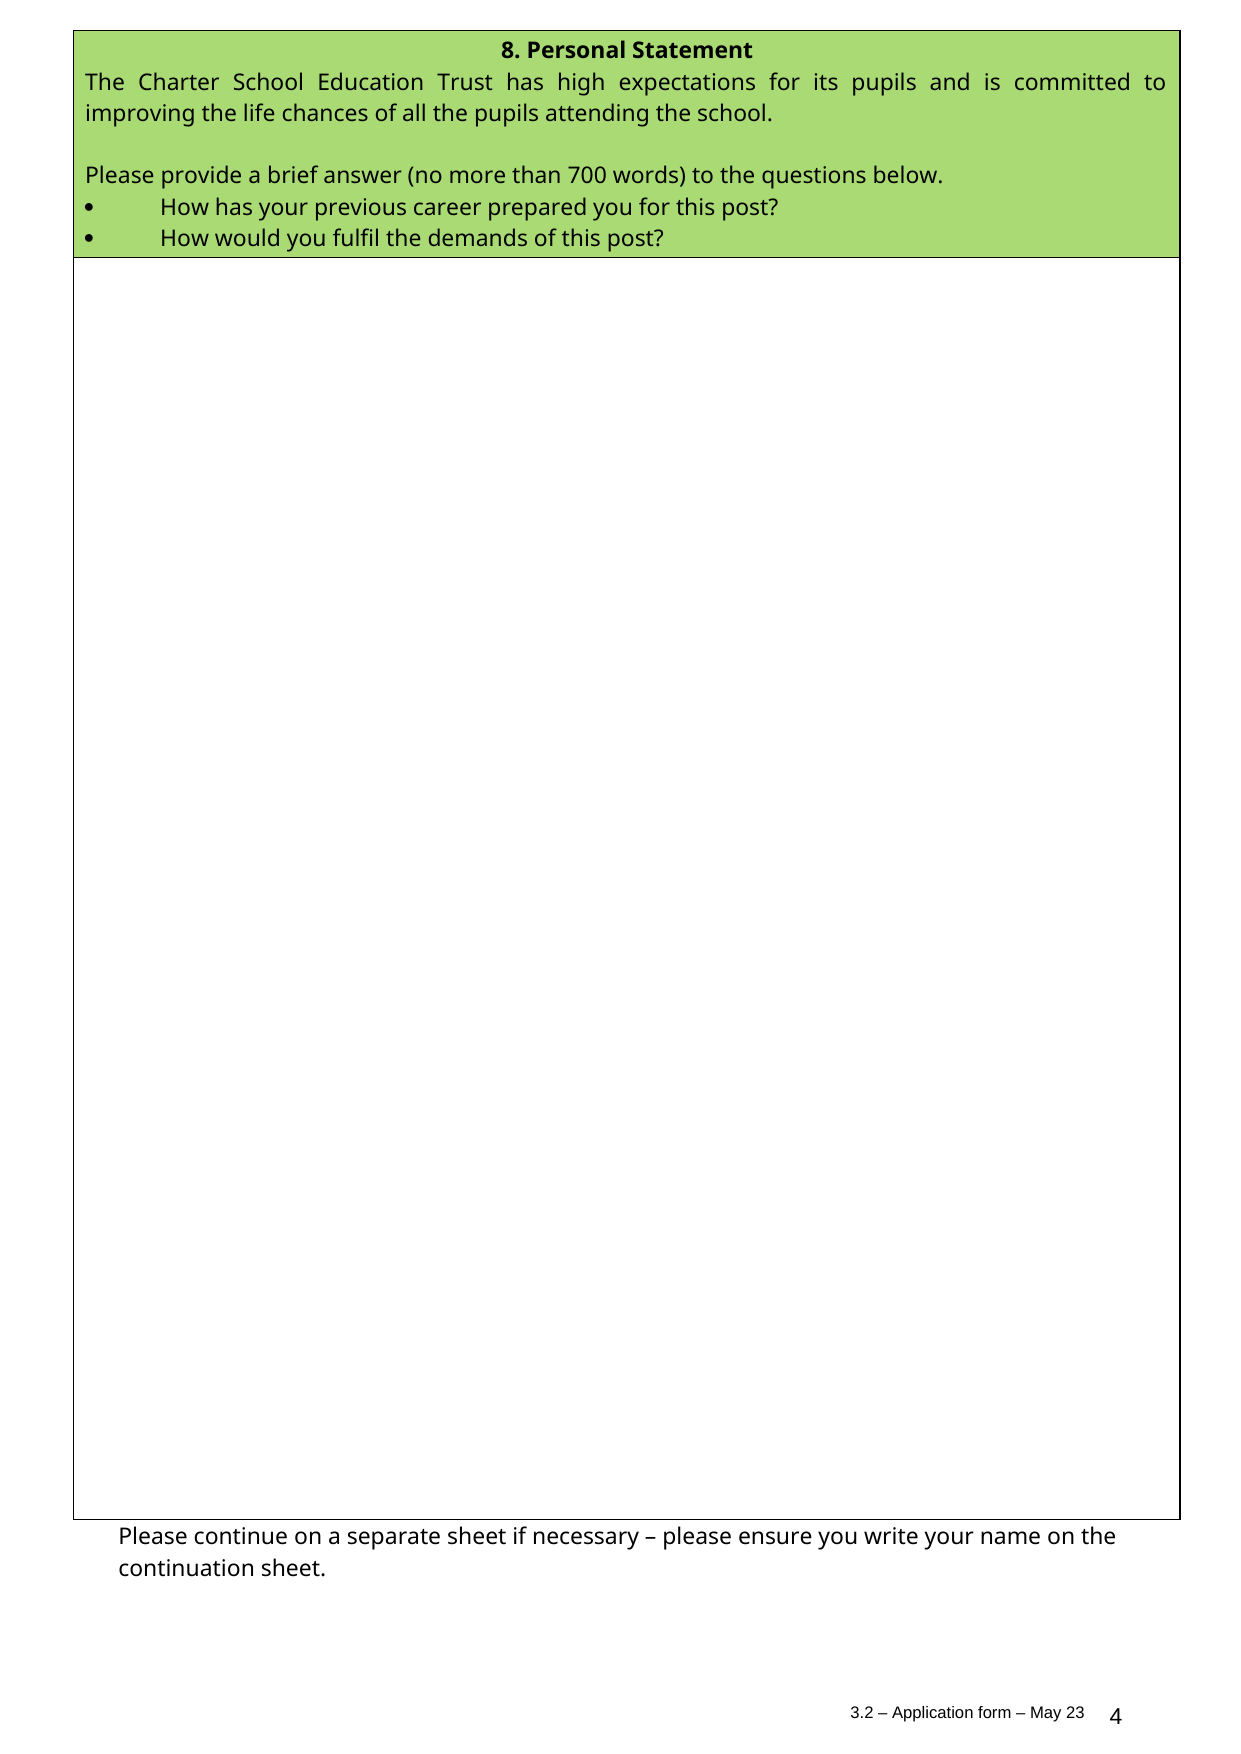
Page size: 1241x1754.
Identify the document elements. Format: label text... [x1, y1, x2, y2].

table_cell [74, 258, 1179, 1519]
table_header 8. Personal Statement The Charter School Education Trust has high expectations for its pupils and is committed to improving the life chances of all the pupils attending the school. Please provide a brief answer (no more than 700 words) to the questions below. How has your previous career prepared you for this post? How would you fulfil the demands of this post? [74, 31, 1179, 257]
text Please continue on a separate sheet if necessary – please ensure you write your name on the continuation sheet. [118, 1520, 1122, 1583]
